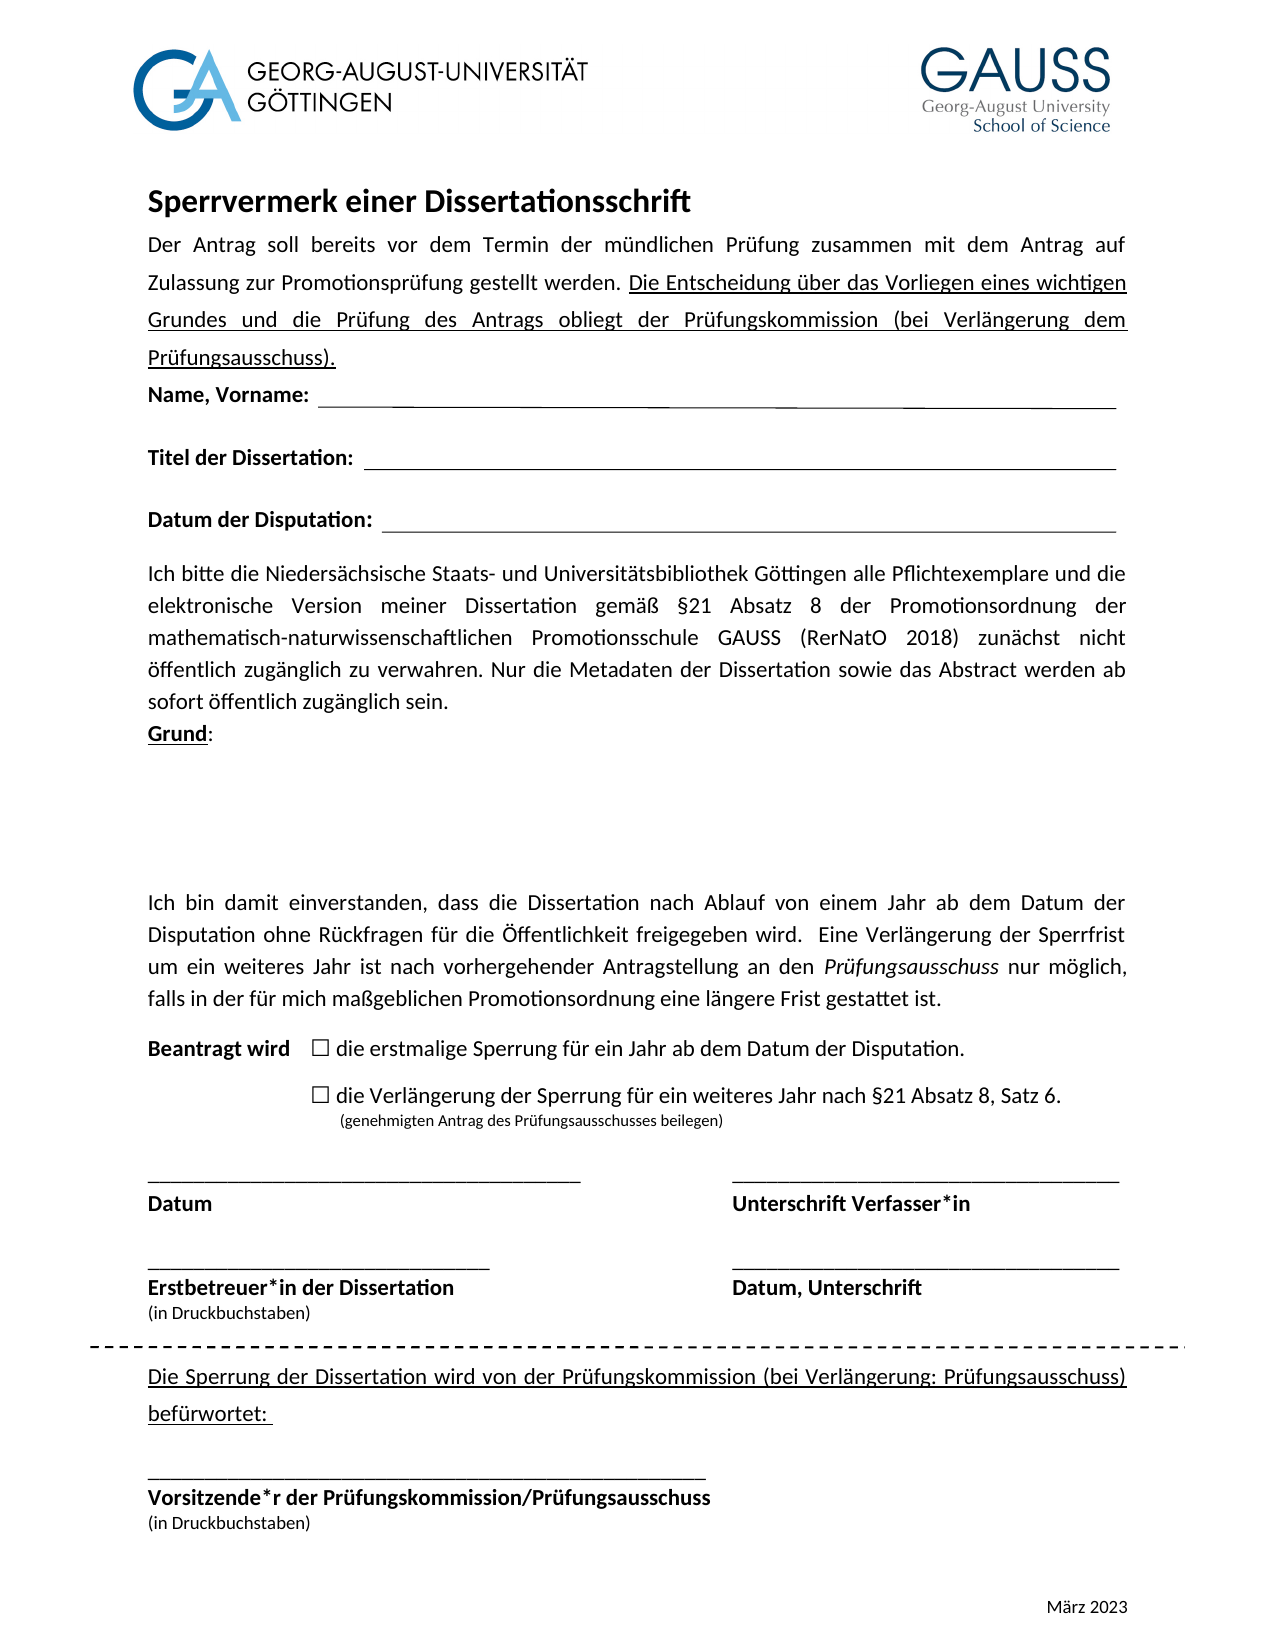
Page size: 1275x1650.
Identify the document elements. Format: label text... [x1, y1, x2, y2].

text (genehmigten Antrag des Prüfungsausschusses beilegen) [148, 1110, 1127, 1130]
text (in Druckbuchstaben) [148, 1512, 1127, 1534]
text Titel der Dissertation: [148, 434, 1127, 471]
picture [132, 44, 1113, 134]
text Vorsitzende*r der Prüfungskommission/Prüfungsausschuss [148, 1483, 1127, 1512]
text Beantragt wird ☐ die erstmalige Sperrung für ein Jahr ab dem Datum der Disputation. [148, 1032, 1127, 1063]
text Der Antrag soll bereits vor dem Termin der mündlichen Prüfung zusammen mit dem Antrag auf Zulassung zur Promotionsprüfung gestellt werden. Die Entscheidung über das Vorliegen eines wichtigen Grundes und die Prüfung des Antrags obliegt der Prüfungskommission (bei Verlängerung dem Prüfungsausschuss). [148, 221, 1127, 330]
text Datum Unterschrift Verfasser*in [148, 1186, 1127, 1217]
text Ich bitte die Niedersächsische Staats- und Universitätsbibliothek Göttingen alle Pflichtexemplare und die elektronische Version meiner Dissertation gemäß §21 Absatz 8 der Promotionsordnung der mathematisch-naturwissenschaftlichen Promotionsschule GAUSS (RerNatO 2018) zunächst nicht öffentlich zugänglich zu verwahren. Nur die Metadaten der Dissertation sowie das Abstract werden ab sofort öffentlich zugänglich sein. [148, 559, 1127, 715]
text ☐ die Verlängerung der Sperrung für ein weiteres Jahr nach §21 Absatz 8, Satz 6. [148, 1079, 1127, 1110]
text ______________________________ __________________________________ [148, 1246, 1127, 1273]
text Grund: [148, 719, 1127, 748]
text Erstbetreuer*in der Dissertation Datum, Unterschrift [148, 1273, 1127, 1302]
text Die Sperrung der Dissertation wird von der Prüfungskommission (bei Verlängerung: Prüfungsausschuss) befürwortet: [148, 1352, 1127, 1386]
text _________________________________________________ [148, 1456, 1127, 1483]
text ______________________________________ __________________________________ [148, 1158, 1127, 1186]
text Name, Vorname: [148, 371, 1127, 409]
text Sperrvermerk einer Dissertationsschrift [148, 180, 1127, 221]
text Der Antrag soll bereits vor dem Termin der mündlichen Prüfung zusammen mit dem Antrag auf Zulassung zur Promotionsprüfung gestellt werden. Die Entscheidung über das Vorliegen eines wichtigen Grundes und die Prüfung des Antrags obliegt der Prüfungskommission (bei Verlängerung dem Prüfungsausschuss). [148, 331, 1127, 371]
text Datum der Disputation: [148, 496, 1127, 534]
text (in Druckbuchstaben) [148, 1302, 1127, 1324]
text Ich bin damit einverstanden, dass die Dissertation nach Ablauf von einem Jahr ab dem Datum der Disputation ohne Rückfragen für die Öffentlichkeit freigegeben wird. Eine Verlängerung der Sperrfrist um ein weiteres Jahr ist nach vorhergehender Antragstellung an den Prüfungsausschuss nur möglich, falls in der für mich maßgeblichen Promotionsordnung eine längere Frist gestattet ist. [148, 888, 1127, 1012]
text Die Sperrung der Dissertation wird von der Prüfungskommission (bei Verlängerung: Prüfungsausschuss) befürwortet: [148, 1388, 1127, 1427]
